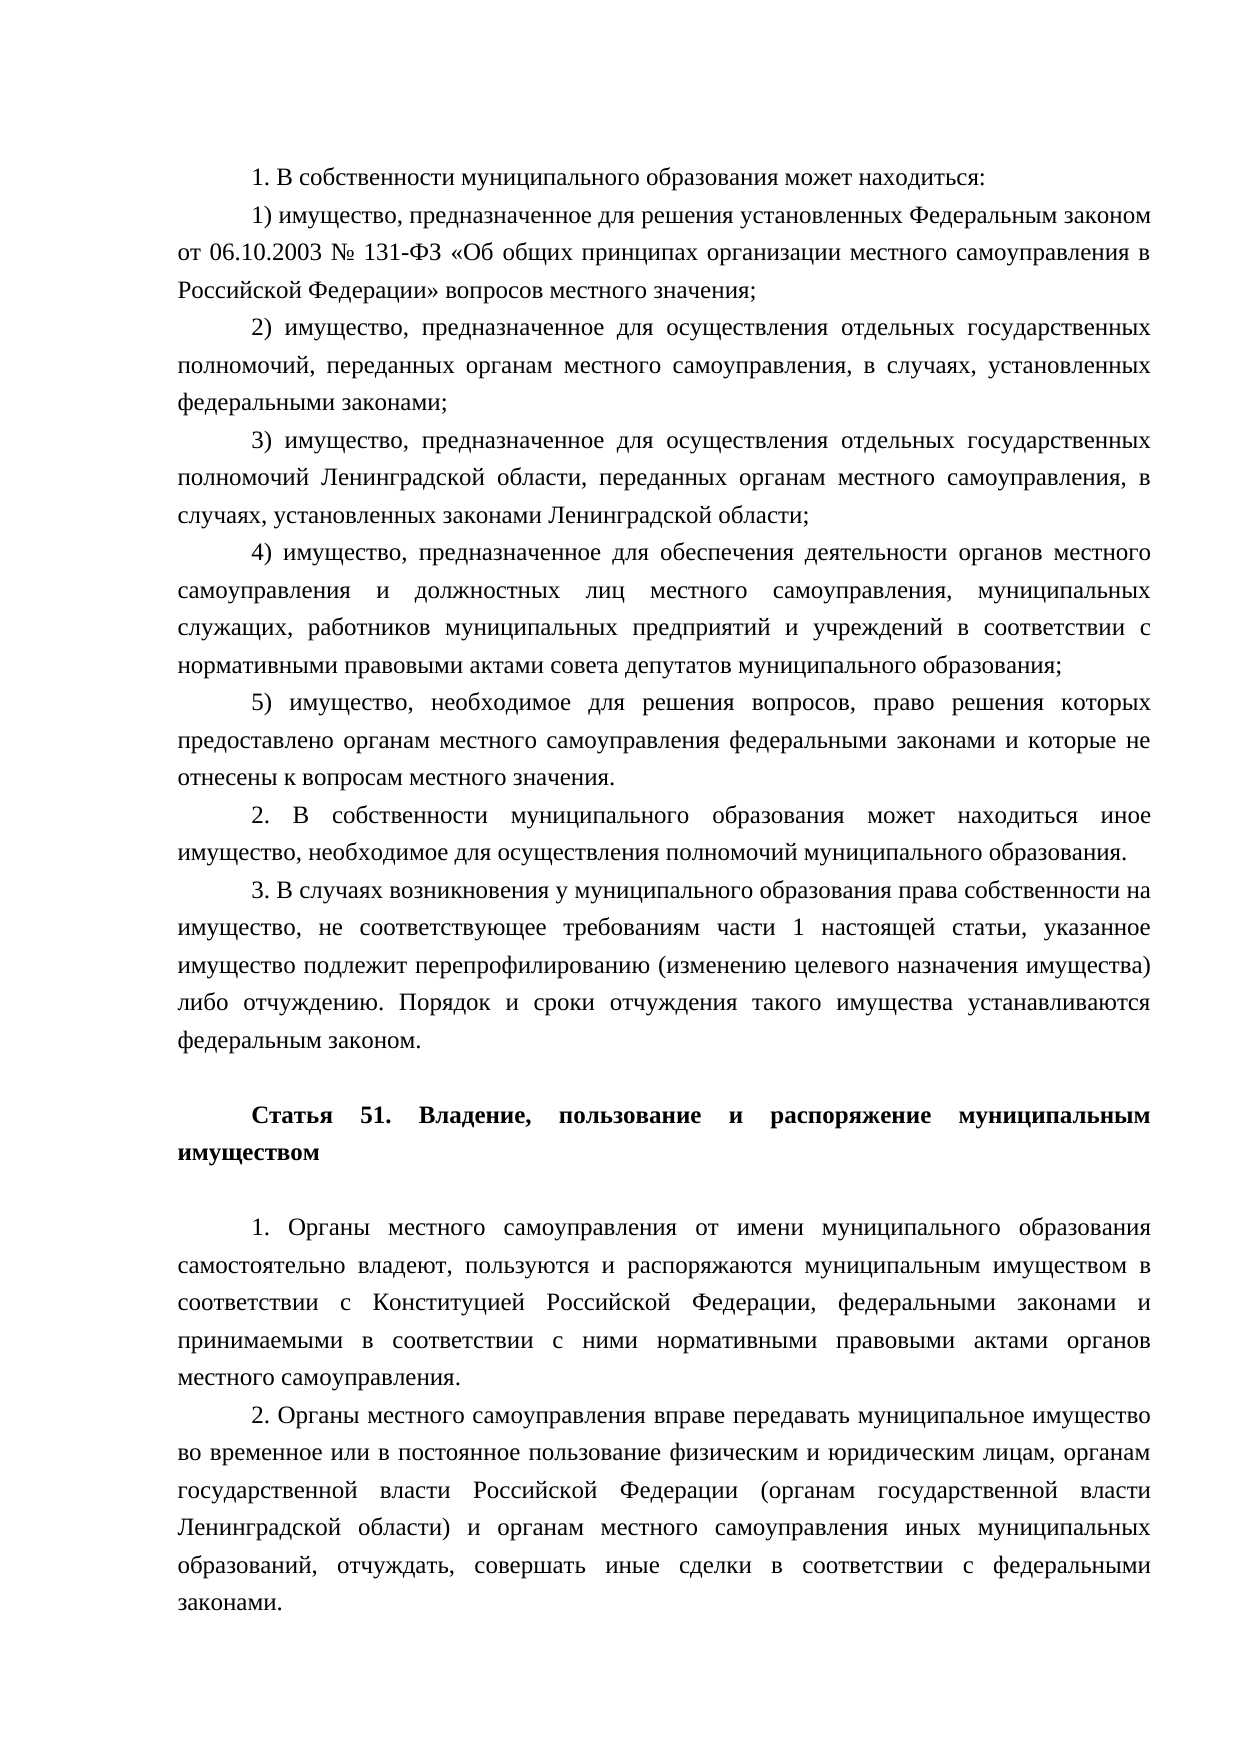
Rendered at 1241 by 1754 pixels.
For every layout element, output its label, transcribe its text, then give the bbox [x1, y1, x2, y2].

text 1) имущество, предназначенное для решения установленных Федеральным законом от 06.10.2003 № 131-ФЗ «Об общих принципах организации местного самоуправления в Российской Федерации» вопросов местного значения; [177, 193, 1152, 306]
text 1. Органы местного самоуправления от имени муниципального образования самостоятельно владеют, пользуются и распоряжаются муниципальным имуществом в соответствии с Конституцией Российской Федерации, федеральными законами и принимаемыми в соответствии с ними нормативными правовыми актами органов местного самоуправления. [177, 1206, 1152, 1393]
text 1. В собственности муниципального образования может находиться: [177, 156, 1152, 193]
text 2) имущество, предназначенное для осуществления отдельных государственных полномочий, переданных органам местного самоуправления, в случаях, установленных федеральными законами; [177, 306, 1152, 418]
text 3. В случаях возникновения у муниципального образования права собственности на имущество, не соответствующее требованиям части 1 настоящей статьи, указанное имущество подлежит перепрофилированию (изменению целевого назначения имущества) либо отчуждению. Порядок и сроки отчуждения такого имущества устанавливаются федеральным законом. [177, 868, 1152, 1056]
text 5) имущество, необходимое для решения вопросов, право решения которых предоставлено органам местного самоуправления федеральными законами и которые не отнесены к вопросам местного значения. [177, 681, 1152, 793]
text 3) имущество, предназначенное для осуществления отдельных государственных полномочий Ленинградской области, переданных органам местного самоуправления, в случаях, установленных законами Ленинградской области; [177, 418, 1152, 531]
text 2. В собственности муниципального образования может находиться иное имущество, необходимое для осуществления полномочий муниципального образования. [177, 793, 1152, 868]
text Статья 51. Владение, пользование и распоряжение муниципальным имуществом [177, 1093, 1152, 1168]
text 2. Органы местного самоуправления вправе передавать муниципальное имущество во временное или в постоянное пользование физическим и юридическим лицам, органам государственной власти Российской Федерации (органам государственной власти Ленинградской области) и органам местного самоуправления иных муниципальных образований, отчуждать, совершать иные сделки в соответствии с федеральными законами. [177, 1393, 1152, 1618]
text 4) имущество, предназначенное для обеспечения деятельности органов местного самоуправления и должностных лиц местного самоуправления, муниципальных служащих, работников муниципальных предприятий и учреждений в соответствии с нормативными правовыми актами совета депутатов муниципального образования; [177, 531, 1152, 681]
